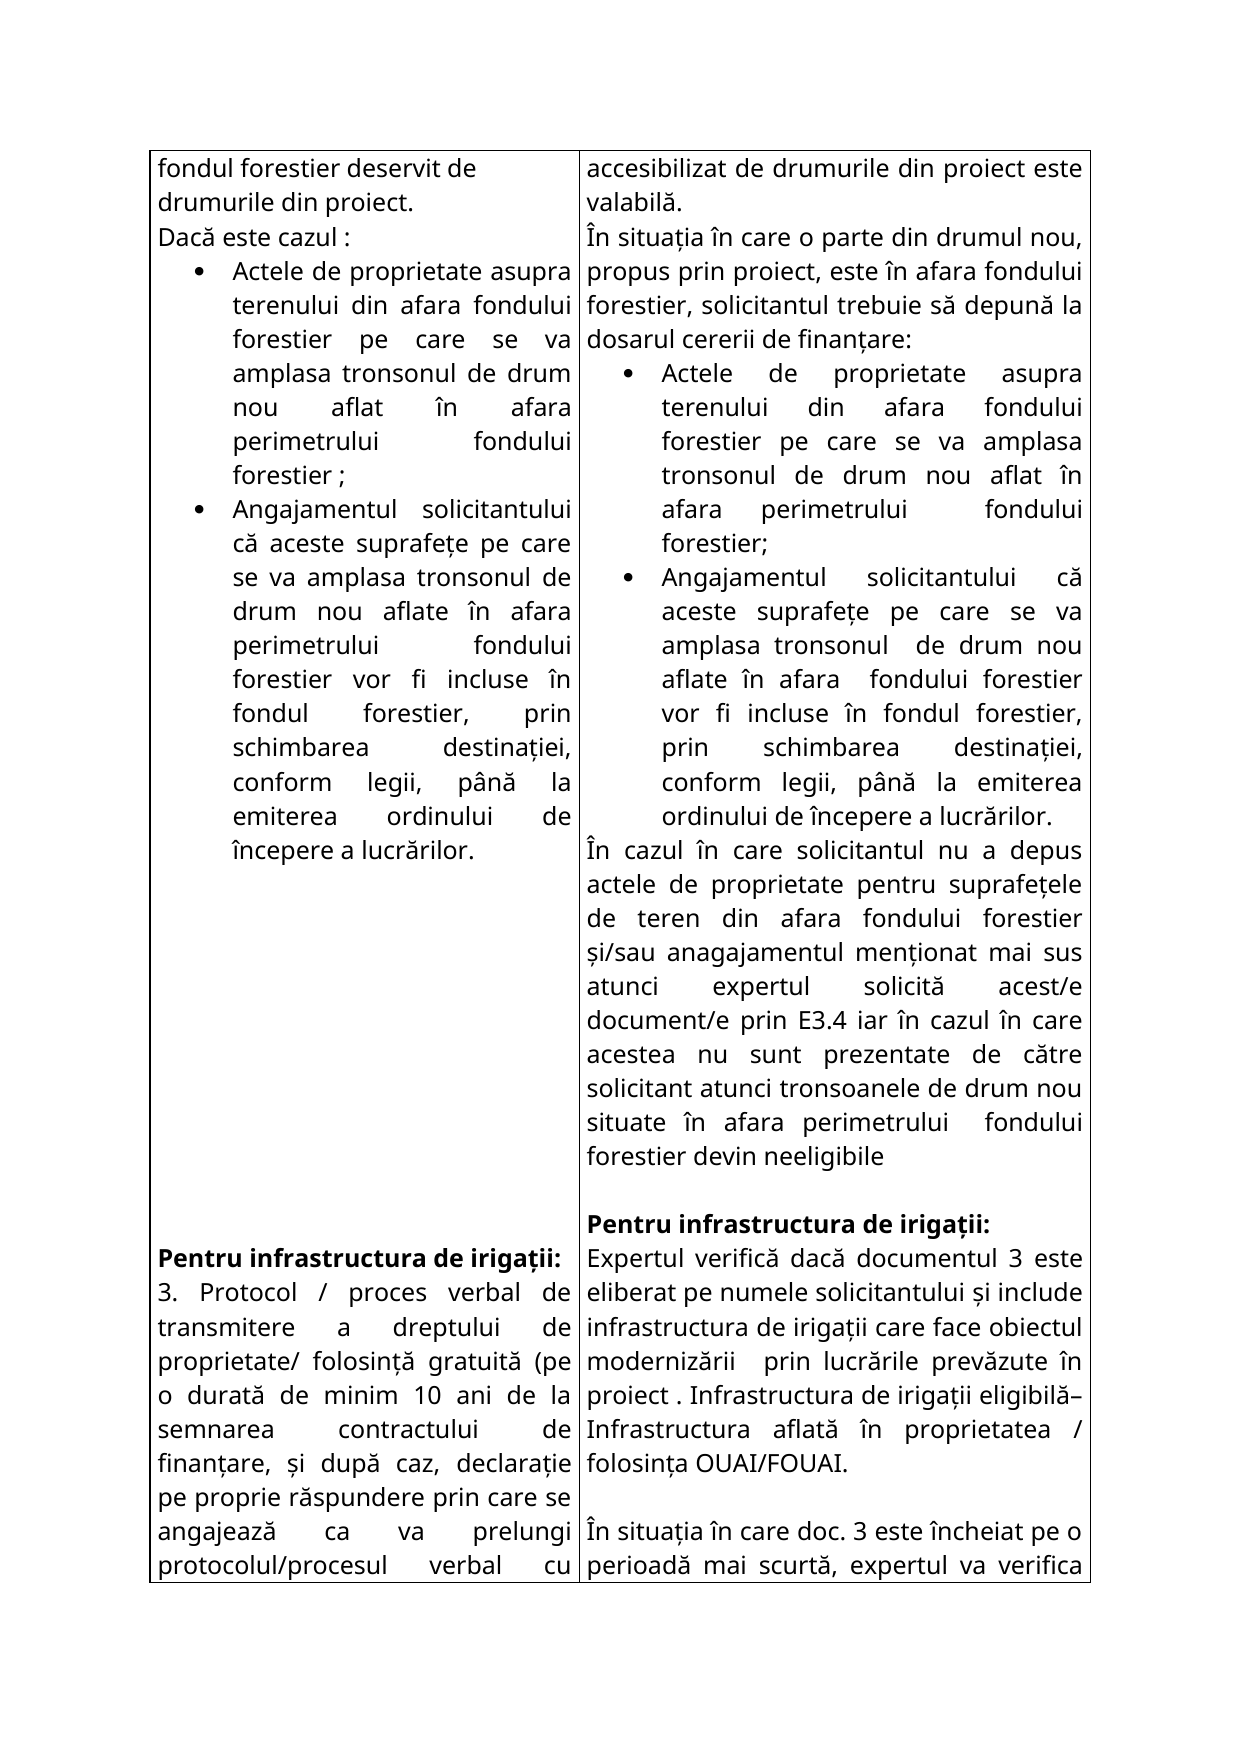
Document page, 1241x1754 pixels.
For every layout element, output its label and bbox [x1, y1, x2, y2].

table_cell [580, 151, 1090, 1582]
table_cell [151, 151, 579, 1582]
